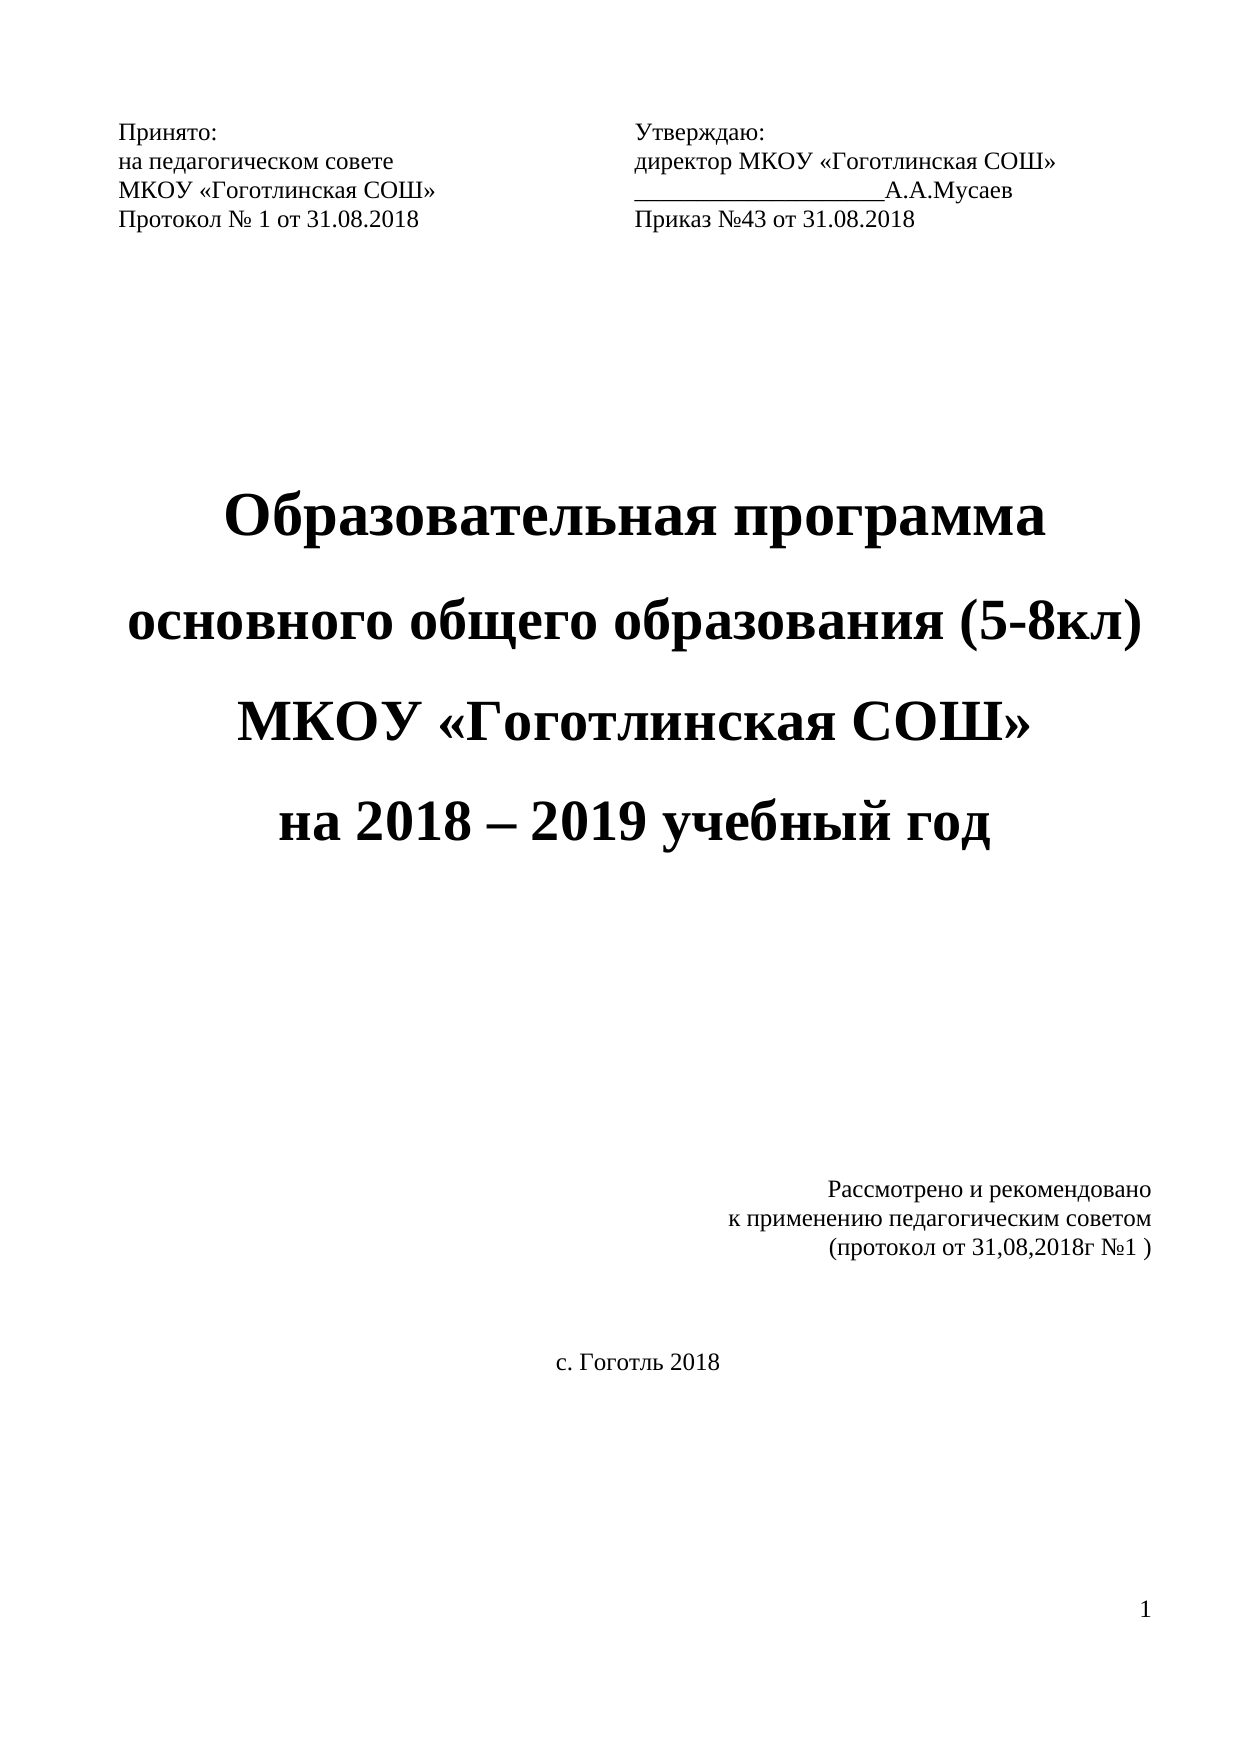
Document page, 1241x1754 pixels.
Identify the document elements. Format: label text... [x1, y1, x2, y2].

text (протокол от 31,08,2018г №1 ) [118, 1232, 1152, 1261]
text Образовательная программа [118, 477, 1152, 549]
text Протокол № 1 от 31.08.2018 Приказ №43 от 31.08.2018 [118, 204, 1152, 232]
text с. Гоготль 2018 [118, 1347, 1152, 1376]
text МКОУ «Гоготлинская СОШ» ____________________А.А.Мусаев [118, 175, 1152, 204]
text на педагогическом совете директор МКОУ «Гоготлинская СОШ» [118, 146, 1152, 175]
text Принято: Утверждаю: [118, 117, 1152, 146]
text основного общего образования (5-8кл) МКОУ «Гоготлинская СОШ» [118, 585, 1152, 753]
text на 2018 – 2019 учебный год [118, 786, 1152, 853]
text к применению педагогическим советом [118, 1203, 1152, 1232]
text Рассмотрено и рекомендовано [118, 1174, 1152, 1203]
